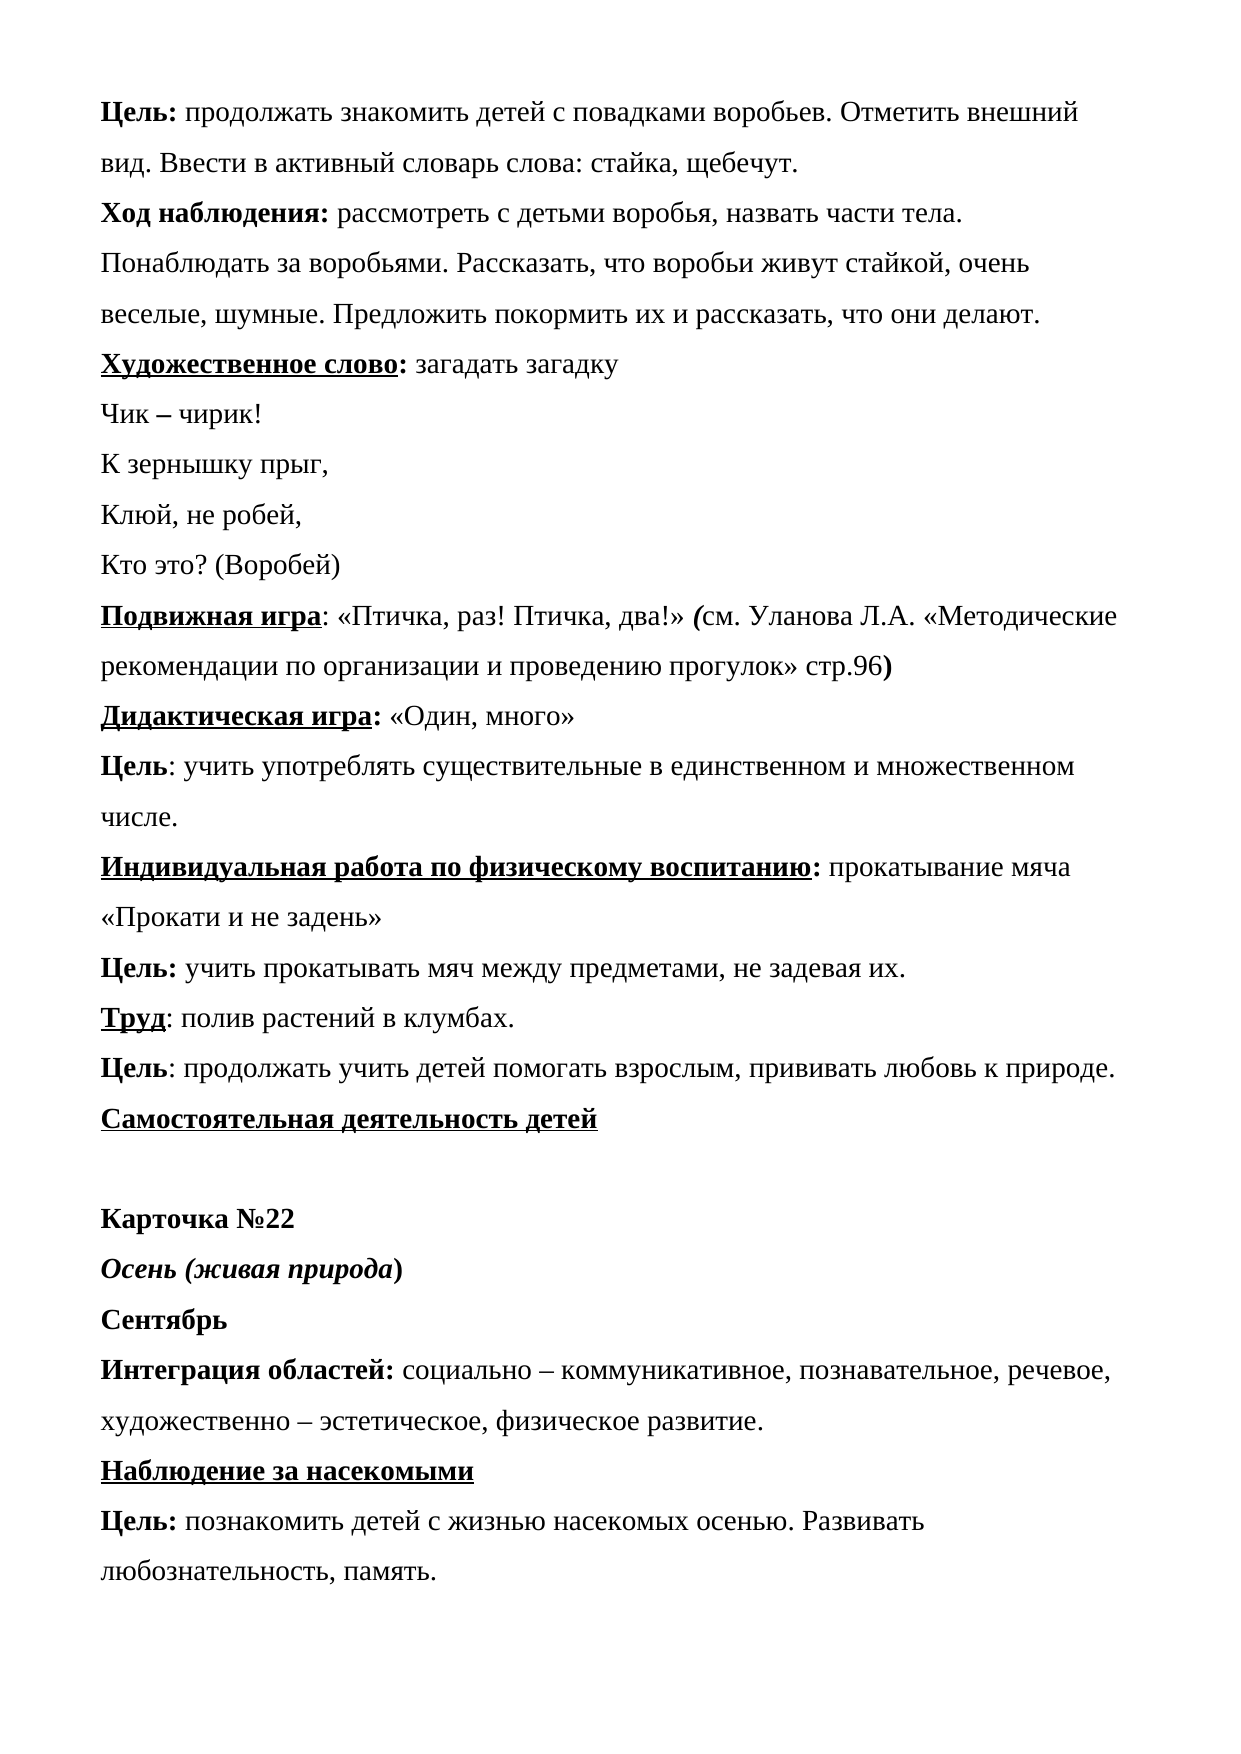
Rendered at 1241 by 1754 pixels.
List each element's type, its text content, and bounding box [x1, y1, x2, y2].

text Индивидуальная работа по физическому воспитанию: прокатывание мяча «Прокати и не задень» [100, 849, 1128, 933]
text Клюй, не робей, [100, 497, 1128, 531]
text Самостоятельная деятельность детей [100, 1101, 1128, 1134]
text Сентябрь [100, 1302, 1128, 1336]
text Цель: продолжать знакомить детей с повадками воробьев. Отметить внешний вид. Ввести в активный словарь слова: стайка, щебечут. [100, 94, 1128, 178]
text Художественное слово: загадать загадку [100, 346, 1128, 379]
text Ход наблюдения: рассмотреть с детьми воробья, назвать части тела. Понаблюдать за воробьями. Рассказать, что воробьи живут стайкой, очень веселые, шумные. Предложить покормить их и рассказать, что они делают. [100, 195, 1128, 329]
text Карточка №22 [100, 1201, 1128, 1235]
text Цель: познакомить детей с жизнью насекомых осенью. Развивать любознательность, память. [100, 1503, 1128, 1587]
text Кто это? (Воробей) [100, 547, 1128, 581]
text Цель: продолжать учить детей помогать взрослым, прививать любовь к природе. [100, 1050, 1128, 1084]
text Труд: полив растений в клумбах. [100, 1000, 1128, 1034]
text Цель: учить употреблять существительные в единственном и множественном числе. [100, 748, 1128, 832]
text К зернышку прыг, [100, 447, 1128, 480]
text Наблюдение за насекомыми [100, 1453, 1128, 1486]
text Подвижная игра: «Птичка, раз! Птичка, два!» (см. Уланова Л.А. «Методические рекомендации по организации и проведению прогулок» стр.96) [100, 598, 1128, 681]
text Осень (живая природа) [100, 1252, 1128, 1285]
text Интеграция областей: социально – коммуникативное, познавательное, речевое, художественно – эстетическое, физическое развитие. [100, 1352, 1128, 1436]
text Чик – чирик! [100, 396, 1128, 430]
text Дидактическая игра: «Один, много» [100, 698, 1128, 732]
text Цель: учить прокатывать мяч между предметами, не задевая их. [100, 950, 1128, 983]
